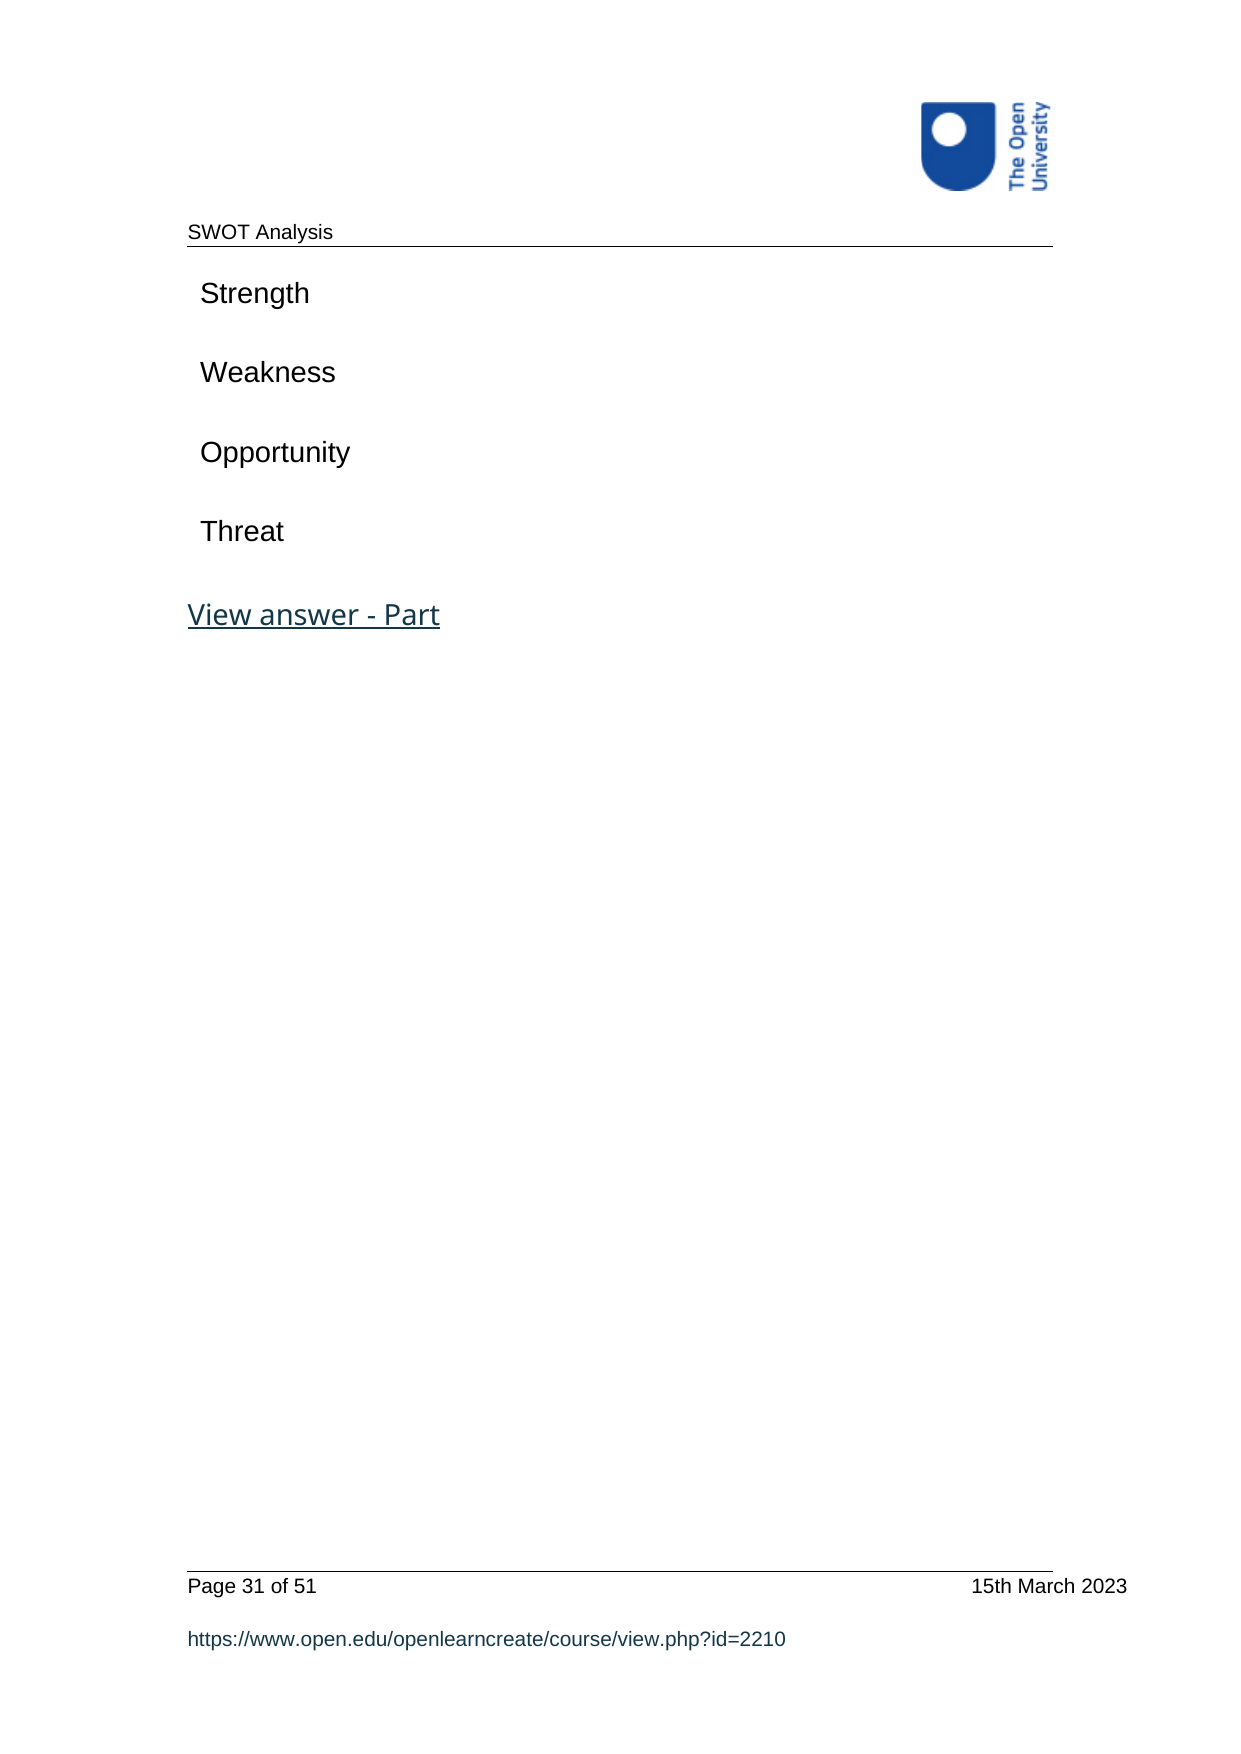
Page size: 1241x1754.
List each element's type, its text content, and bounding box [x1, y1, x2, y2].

text Opportunity [200, 435, 1041, 468]
text Weakness [200, 355, 1041, 389]
text Threat [200, 514, 1041, 548]
text Strength [200, 276, 1041, 309]
text View answer - Part [187, 594, 1053, 633]
picture [921, 102, 1052, 191]
